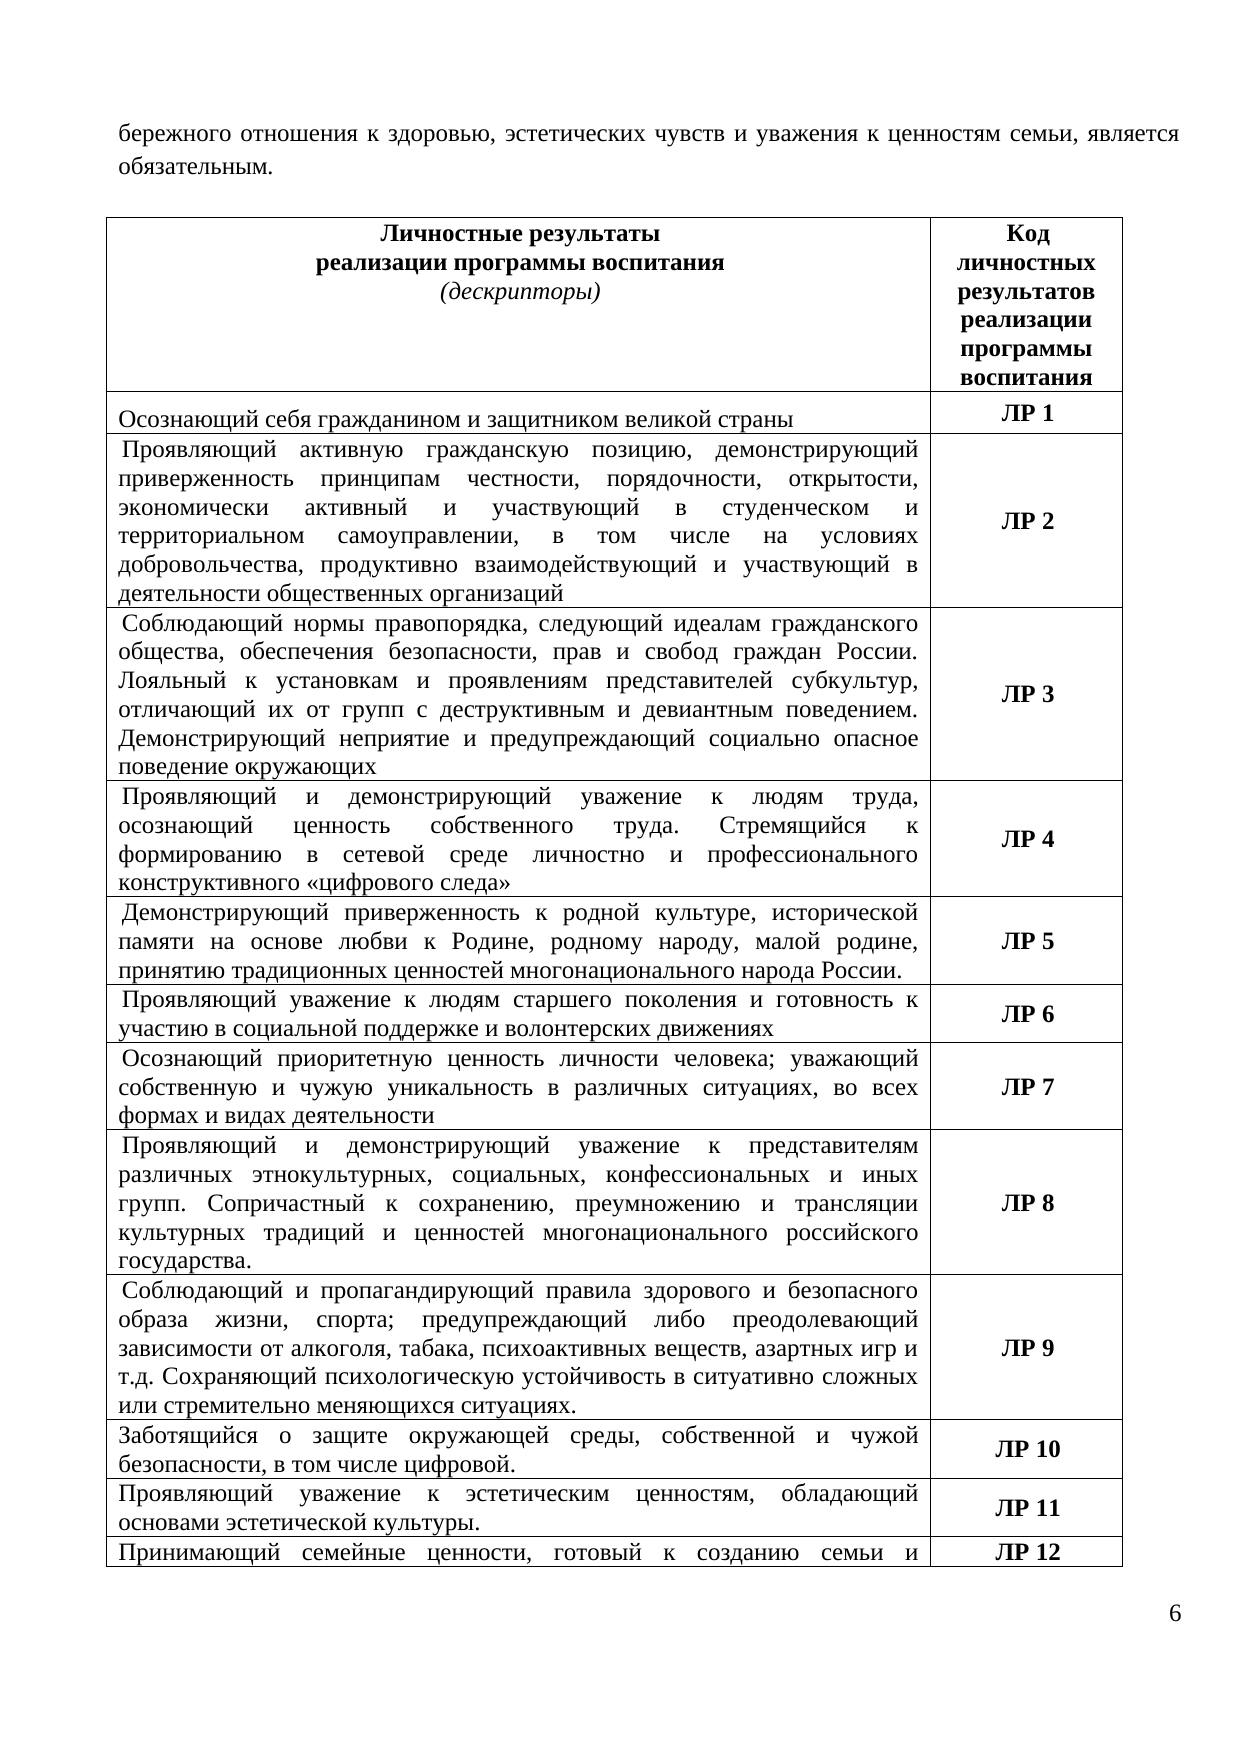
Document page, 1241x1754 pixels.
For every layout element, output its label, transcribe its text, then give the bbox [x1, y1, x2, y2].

table_cell ЛР 5 [931, 897, 1122, 983]
table_cell ЛР 12 [931, 1537, 1122, 1566]
table_cell Осознающий приоритетную ценность личности человека; уважающий собственную и чужую уникальность в различных ситуациях, во всех формах и видах деятельности [107, 1043, 930, 1129]
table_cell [107, 1537, 930, 1566]
table_cell ЛР 1 [931, 392, 1122, 433]
table_cell Соблюдающий и пропагандирующий правила здорового и безопасного образа жизни, спорта; предупреждающий либо преодолевающий зависимости от алкоголя, табака, психоактивных веществ, азартных игр и т.д. Сохраняющий психологическую устойчивость в ситуативно сложных или стремительно меняющихся ситуациях. [107, 1275, 930, 1419]
table_cell Проявляющий уважение к людям старшего поколения и готовность к участию в социальной поддержке и волонтерских движениях [107, 985, 930, 1042]
table_cell Заботящийся о защите окружающей среды, собственной и чужой безопасности, в том числе цифровой. [107, 1420, 930, 1477]
table_header Код личностных результатов реализации программы воспитания [931, 218, 1122, 391]
table_cell Проявляющий уважение к эстетическим ценностям, обладающий основами эстетической культуры. [107, 1479, 930, 1536]
table_header Личностные результаты реализации программы воспитания (дескрипторы) [107, 218, 930, 391]
table_cell ЛР 2 [931, 434, 1122, 607]
table_cell ЛР 4 [931, 781, 1122, 896]
table_cell ЛР 6 [931, 985, 1122, 1042]
table_cell ЛР 9 [931, 1275, 1122, 1419]
table_cell Соблюдающий нормы правопорядка, следующий идеалам гражданского общества, обеспечения безопасности, прав и свобод граждан России. Лояльный к установкам и проявлениям представителей субкультур, отличающий их от групп с деструктивным и девиантным поведением. Демонстрирующий неприятие и предупреждающий социально опасное поведение окружающих [107, 608, 930, 780]
table_cell ЛР 7 [931, 1043, 1122, 1129]
table_cell ЛР 8 [931, 1130, 1122, 1274]
table_cell Проявляющий и демонстрирующий уважение к людям труда, осознающий ценность собственного труда. Стремящийся к формированию в сетевой среде личностно и профессионального конструктивного «цифрового следа» [107, 781, 930, 896]
table_cell ЛР 3 [931, 608, 1122, 780]
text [118, 118, 1181, 180]
table_cell ЛР 11 [931, 1479, 1122, 1536]
table_cell ЛР 10 [931, 1420, 1122, 1477]
table_cell Осознающий себя гражданином и защитником великой страны [107, 392, 930, 433]
table_cell Проявляющий и демонстрирующий уважение к представителям различных этнокультурных, социальных, конфессиональных и иных групп. Сопричастный к сохранению, преумножению и трансляции культурных традиций и ценностей многонационального российского государства. [107, 1130, 930, 1274]
table_cell Проявляющий активную гражданскую позицию, демонстрирующий приверженность принципам честности, порядочности, открытости, экономически активный и участвующий в студенческом и территориальном самоуправлении, в том числе на условиях добровольчества, продуктивно взаимодействующий и участвующий в деятельности общественных организаций [107, 434, 930, 607]
table_cell Демонстрирующий приверженность к родной культуре, исторической памяти на основе любви к Родине, родному народу, малой родине, принятию традиционных ценностей многонационального народа России. [107, 897, 930, 983]
